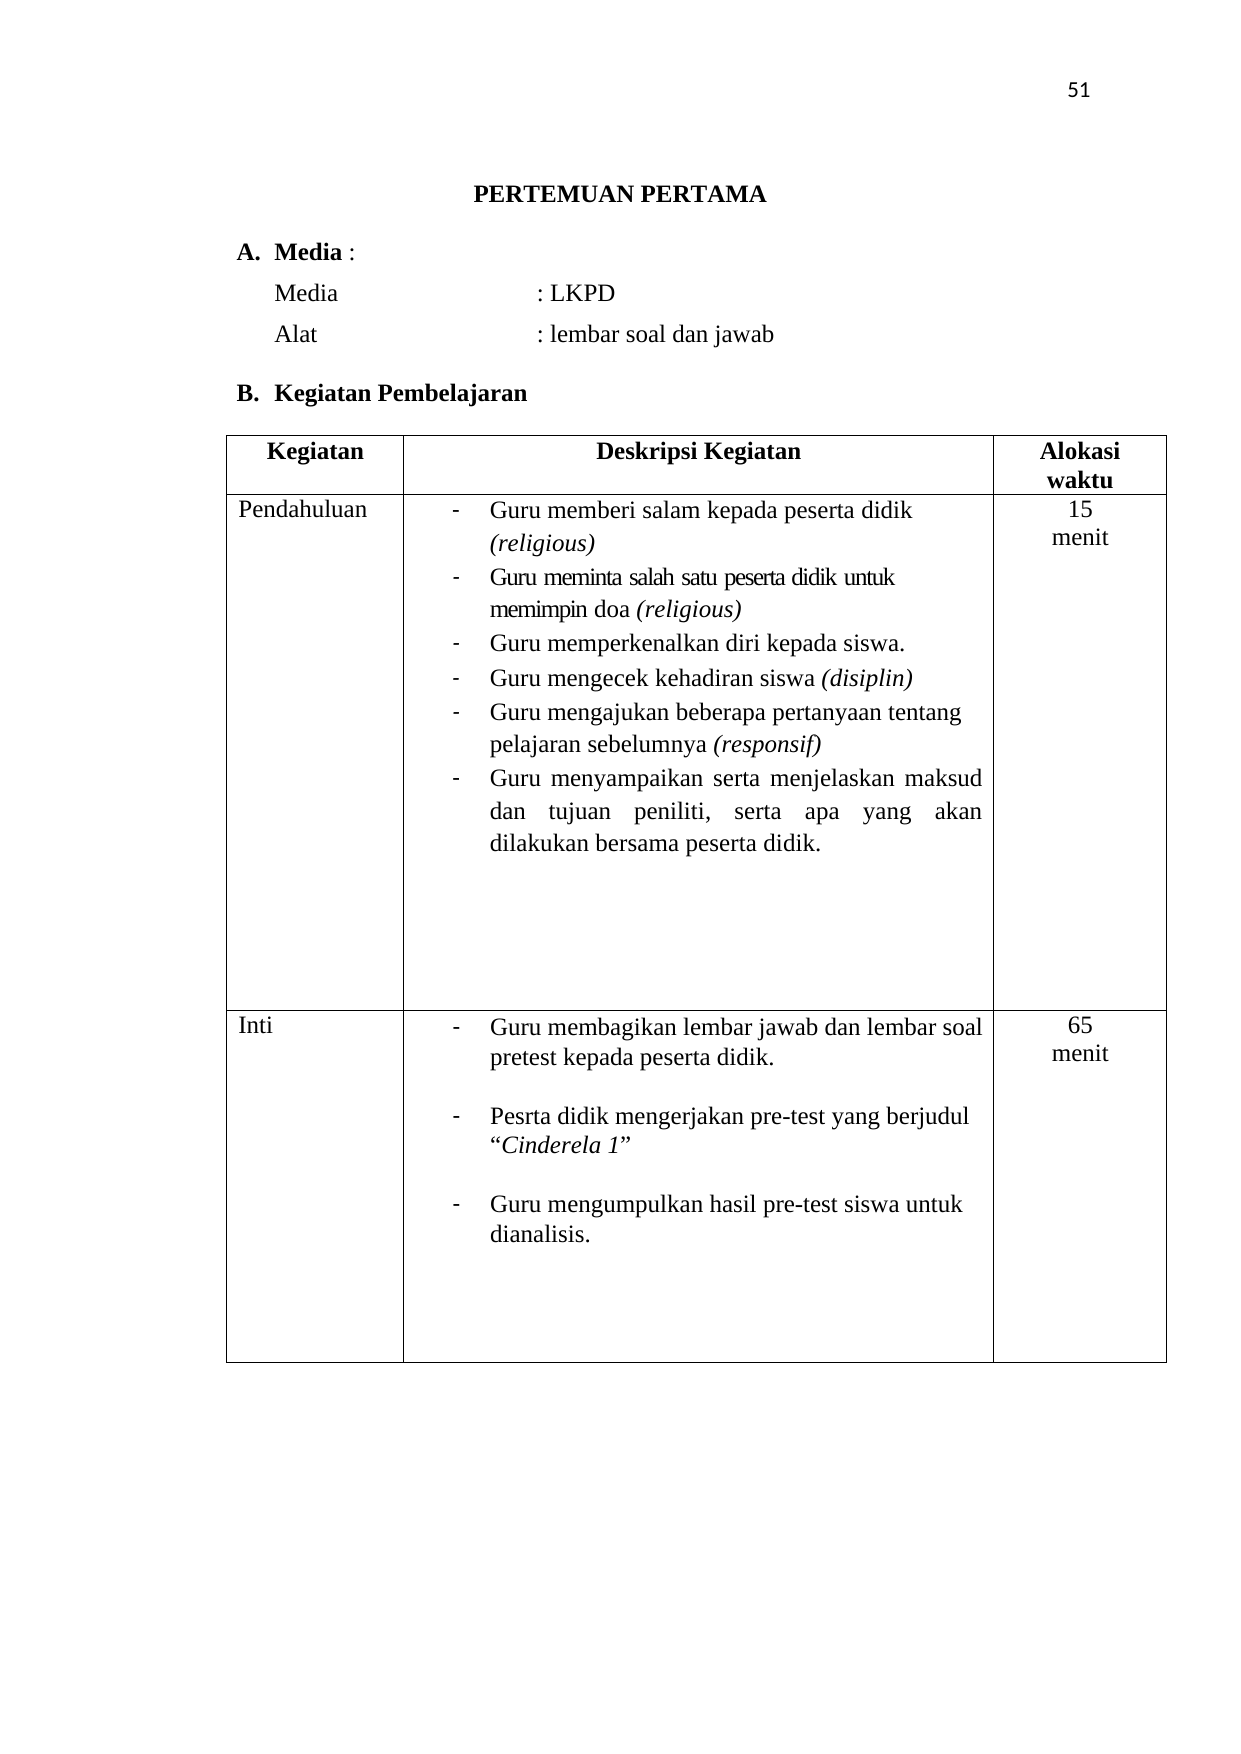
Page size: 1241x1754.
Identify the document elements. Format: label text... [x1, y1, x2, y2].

table_cell Pendahuluan [227, 495, 403, 1010]
table_cell Guru membagikan lembar jawab dan lembar soal pretest kepada peserta didik. Pesrta didik mengerjakan pre-test yang berjudul “Cinderela 1” Guru mengumpulkan hasil pre-test siswa untuk dianalisis. [404, 1011, 993, 1362]
subtitle Kegiatan Pembelajaran [236, 378, 1090, 406]
table_cell Guru memberi salam kepada peserta didik (religious) Guru meminta salah satu peserta didik untuk memimpin doa (religious) Guru memperkenalkan diri kepada siswa. Guru mengecek kehadiran siswa (disiplin) Guru mengajukan beberapa pertanyaan tentang pelajaran sebelumnya (responsif) Guru menyampaikan serta menjelaskan maksud dan tujuan peniliti, serta apa yang akan dilakukan bersama peserta didik. [404, 495, 993, 1010]
table_header Deskripsi Kegiatan [404, 436, 993, 494]
subtitle Media : [236, 237, 1090, 266]
table_header Alokasi waktu [994, 436, 1166, 494]
table_header Kegiatan [227, 436, 403, 494]
text Media : LKPD [274, 278, 1090, 307]
table_cell 15 menit [994, 495, 1166, 1010]
text Alat : lembar soal dan jawab [274, 319, 1090, 348]
table_cell 65 menit [994, 1011, 1166, 1362]
table_cell Inti [227, 1011, 403, 1362]
text PERTEMUAN PERTAMA [150, 179, 1090, 208]
